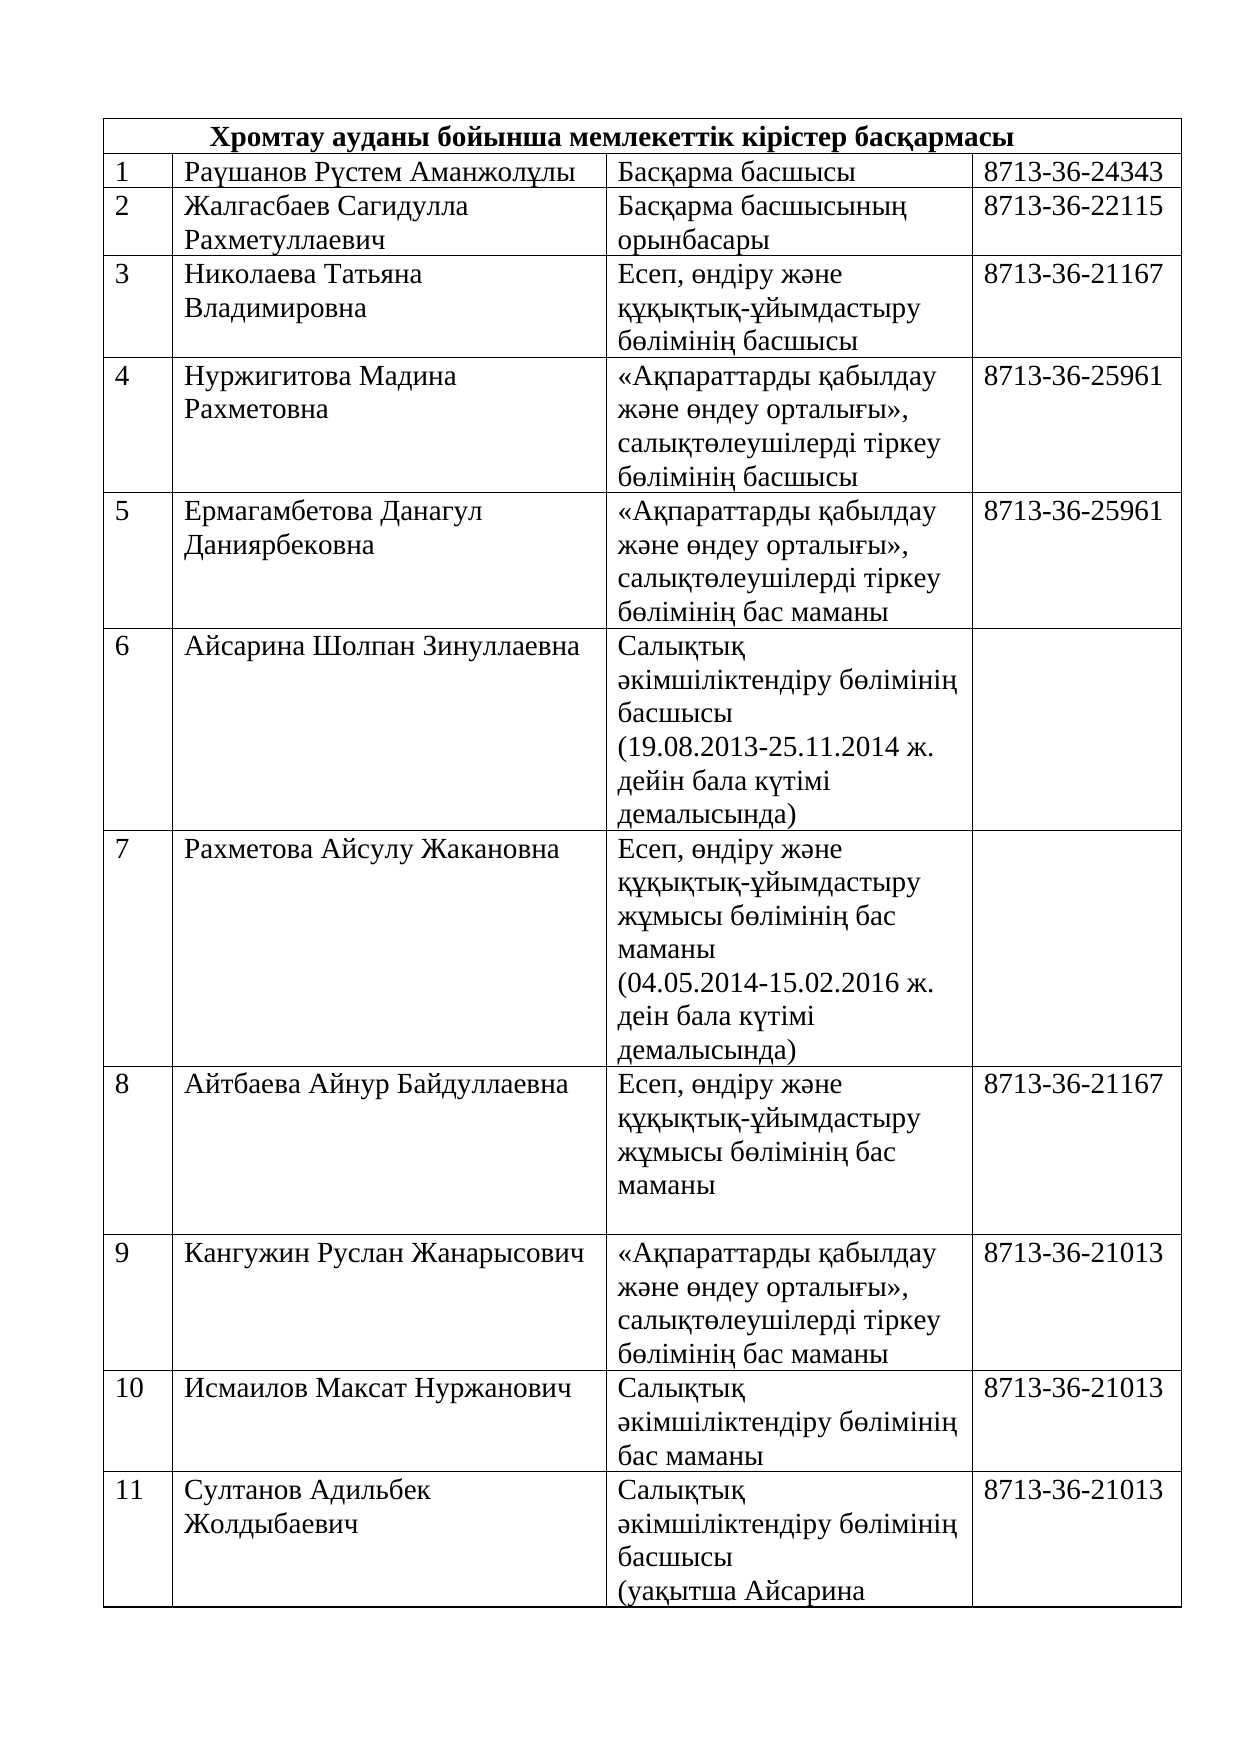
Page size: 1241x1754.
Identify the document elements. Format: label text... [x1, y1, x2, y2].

table_cell 10 [104, 1371, 172, 1471]
table_cell 5 [104, 493, 172, 627]
table_cell Жалгасбаев Сагидулла Рахметуллаевич [173, 188, 606, 255]
table_cell 1 [104, 154, 172, 187]
table_cell Айтбаева Айнур Байдуллаевна [173, 1067, 606, 1234]
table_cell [173, 1472, 606, 1606]
table_cell 8713-36-24343 [973, 154, 1181, 187]
table_cell 8713-36-21013 [973, 1371, 1181, 1471]
table_cell 7 [104, 831, 172, 1066]
table_cell 2 [104, 188, 172, 255]
table_cell Николаева Татьяна Владимировна [173, 256, 606, 357]
table_cell [973, 629, 1181, 830]
table_cell 8713-36-21013 [973, 1235, 1181, 1369]
table_cell Басқарма басшысы [607, 154, 972, 187]
table_cell 8 [104, 1067, 172, 1234]
table_cell 3 [104, 256, 172, 357]
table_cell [607, 1472, 972, 1606]
table_cell Раүшанов Рүстем Аманжолұлы [173, 154, 606, 187]
table_cell Есеп, өндіру және құқықтық-ұйымдастыру жұмысы бөлімінің бас маманы [607, 1067, 972, 1234]
table_cell Салықтық әкімшіліктендіру бөлімінің бас маманы [607, 1371, 972, 1471]
table_cell Кангужин Руслан Жанарысович [173, 1235, 606, 1369]
table_cell 4 [104, 358, 172, 492]
table_cell 8713-36-25961 [973, 358, 1181, 492]
table_cell Айсарина Шолпан Зинуллаевна [173, 629, 606, 830]
table_cell 8713-36-25961 [973, 493, 1181, 627]
table_cell 8713-36-22115 [973, 188, 1181, 255]
table_cell «Ақпараттарды қабылдау және өндеу орталығы», салықтөлеушілерді тіркеу бөлімінің бас маманы [607, 1235, 972, 1369]
table_cell 8713-36-21167 [973, 256, 1181, 357]
table_header Хромтау ауданы бойынша мемлекеттік кірістер басқармасы [104, 119, 1181, 153]
table_cell Есеп, өндіру және құқықтық-ұйымдастыру жұмысы бөлімінің бас маманы (04.05.2014-15.02.2016 ж. деін бала күтімі демалысында) [607, 831, 972, 1066]
table_cell Нуржигитова Мадина Рахметовна [173, 358, 606, 492]
table_cell Ермагамбетова Данагул Даниярбековна [173, 493, 606, 627]
table_cell Исмаилов Максат Нуржанович [173, 1371, 606, 1471]
table_cell [973, 831, 1181, 1066]
table_cell 6 [104, 629, 172, 830]
table_cell 8713-36-21167 [973, 1067, 1181, 1234]
table_cell 9 [104, 1235, 172, 1369]
table_cell 8713-36-21013 [973, 1472, 1181, 1606]
table_cell Басқарма басшысының орынбасары [607, 188, 972, 255]
table_cell «Ақпараттарды қабылдау және өндеу орталығы», салықтөлеушілерді тіркеу бөлімінің бас маманы [607, 493, 972, 627]
table_cell 11 [104, 1472, 172, 1606]
table_cell Есеп, өндіру және құқықтық-ұйымдастыру бөлімінің басшысы [607, 256, 972, 357]
table_cell Салықтық әкімшіліктендіру бөлімінің басшысы (19.08.2013-25.11.2014 ж. дейін бала күтімі демалысында) [607, 629, 972, 830]
table_cell «Ақпараттарды қабылдау және өндеу орталығы», салықтөлеушілерді тіркеу бөлімінің басшысы [607, 358, 972, 492]
table_cell Рахметова Айсулу Жакановна [173, 831, 606, 1066]
